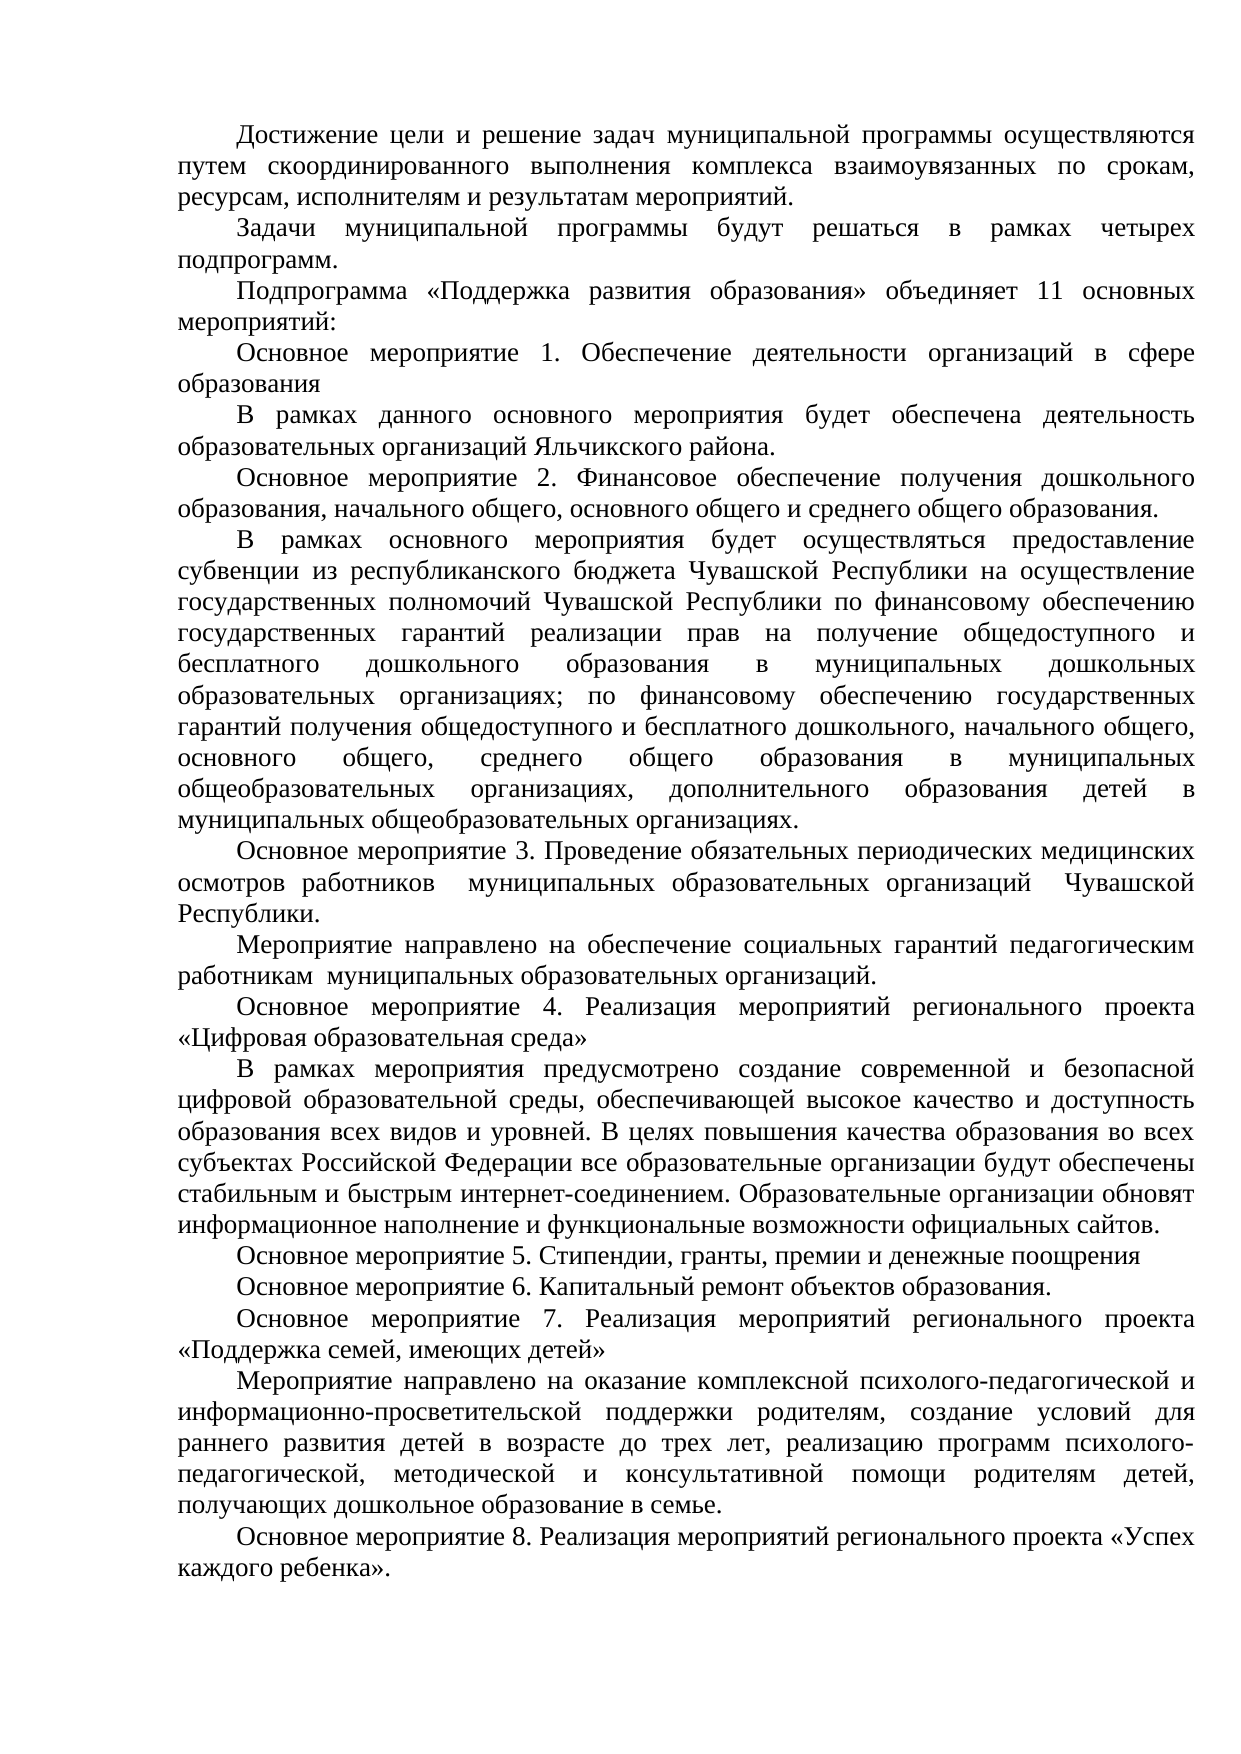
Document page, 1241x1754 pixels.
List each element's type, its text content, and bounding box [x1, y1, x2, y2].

text Мероприятие направлено на оказание комплексной психолого-педагогической и информационно-просветительской поддержки родителям, создание условий для раннего развития детей в возрасте до трех лет, реализацию программ психолого-педагогической, методической и консультативной помощи родителям детей, получающих дошкольное образование в семье. [177, 1364, 1196, 1520]
text Достижение цели и решение задач муниципальной программы осуществляются путем скоординированного выполнения комплекса взаимоувязанных по срокам, ресурсам, исполнителям и результатам мероприятий. [177, 118, 1196, 212]
text Подпрограмма «Поддержка развития образования» объединяет 11 основных мероприятий: [177, 274, 1196, 336]
text Основное мероприятие 5. Стипендии, гранты, премии и денежные поощрения [177, 1239, 1196, 1271]
text Основное мероприятие 6. Капитальный ремонт объектов образования. [177, 1271, 1196, 1302]
text Задачи муниципальной программы будут решаться в рамках четырех подпрограмм. [177, 212, 1196, 274]
text Основное мероприятие 8. Реализация мероприятий регионального проекта «Успех каждого ребенка». [177, 1520, 1196, 1582]
text Основное мероприятие 3. Проведение обязательных периодических медицинских осмотров работников муниципальных образовательных организаций Чувашской Республики. [177, 834, 1196, 928]
text В рамках мероприятия предусмотрено создание современной и безопасной цифровой образовательной среды, обеспечивающей высокое качество и доступность образования всех видов и уровней. В целях повышения качества образования во всех субъектах Российской Федерации все образовательные организации будут обеспечены стабильным и быстрым интернет-соединением. Образовательные организации обновят информационное наполнение и функциональные возможности официальных сайтов. [177, 1052, 1196, 1239]
text Основное мероприятие 7. Реализация мероприятий регионального проекта «Поддержка семей, имеющих детей» [177, 1302, 1196, 1364]
text Основное мероприятие 4. Реализация мероприятий регионального проекта «Цифровая образовательная среда» [177, 990, 1196, 1052]
text В рамках основного мероприятия будет осуществляться предоставление субвенции из республиканского бюджета Чувашской Республики на осуществление государственных полномочий Чувашской Республики по финансовому обеспечению государственных гарантий реализации прав на получение общедоступного и бесплатного дошкольного образования в муниципальных дошкольных образовательных организациях; по финансовому обеспечению государственных гарантий получения общедоступного и бесплатного дошкольного, начального общего, основного общего, среднего общего образования в муниципальных общеобразовательных организациях, дополнительного образования детей в муниципальных общеобразовательных организациях. [177, 523, 1196, 834]
text Основное мероприятие 1. Обеспечение деятельности организаций в сфере образования [177, 336, 1196, 398]
text Основное мероприятие 2. Финансовое обеспечение получения дошкольного образования, начального общего, основного общего и среднего общего образования. [177, 461, 1196, 523]
text В рамках данного основного мероприятия будет обеспечена деятельность образовательных организаций Яльчикского района. [177, 398, 1196, 461]
text Мероприятие направлено на обеспечение социальных гарантий педагогическим работникам муниципальных образовательных организаций. [177, 928, 1196, 990]
